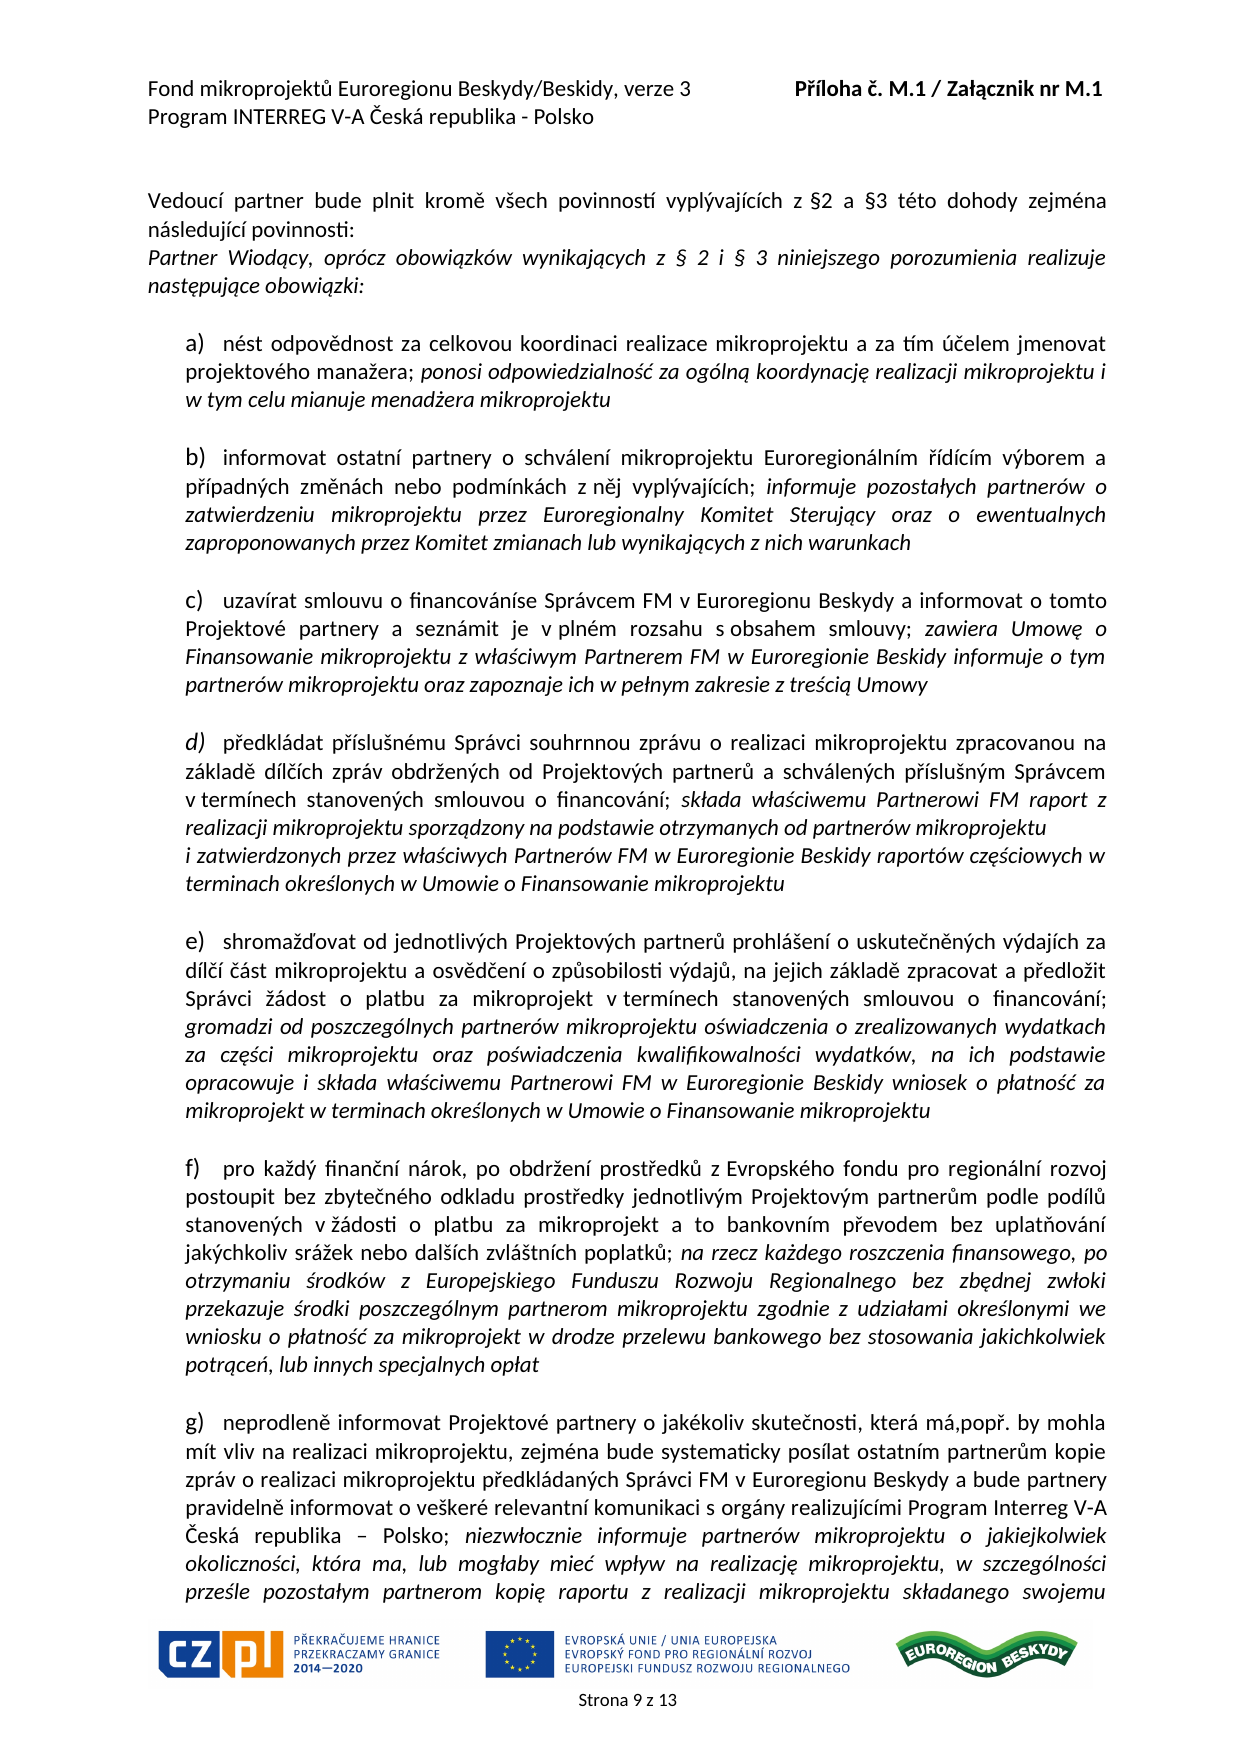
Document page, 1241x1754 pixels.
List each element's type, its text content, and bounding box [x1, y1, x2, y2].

list i zatwierdzonych przez właściwych Partnerów FM w Euroregionie Beskidy raportów częściowych w terminach określonych w Umowie o Finansowanie mikroprojektu [185, 841, 1107, 897]
list nést odpovědnost za celkovou koordinaci realizace mikroprojektu a za tím účelem jmenovat projektového manažera; ponosi odpowiedzialność za ogólną koordynację realizacji mikroprojektu i w tym celu mianuje menadżera mikroprojektu [185, 327, 1107, 413]
list shromažďovat od jednotlivých Projektových partnerů prohlášení o uskutečněných výdajích za dílčí část mikroprojektu a osvědčení o způsobilosti výdajů, na jejich základě zpracovat a předložit Správci žádost o platbu za mikroprojekt v termínech stanovených smlouvou o financování; gromadzi od poszczególnych partnerów mikroprojektu oświadczenia o zrealizowanych wydatkach za części mikroprojektu oraz poświadczenia kwalifikowalności wydatków, na ich podstawie opracowuje i składa właściwemu Partnerowi FM w Euroregionie Beskidy wniosek o płatność za mikroprojekt w terminach określonych w Umowie o Finansowanie mikroprojektu [185, 925, 1107, 1124]
list informovat ostatní partnery o schválení mikroprojektu Euroregionálním řídícím výborem a případných změnách nebo podmínkách z něj vyplývajících; informuje pozostałych partnerów o zatwierdzeniu mikroprojektu przez Euroregionalny Komitet Sterujący oraz o ewentualnych zaproponowanych przez Komitet zmianach lub wynikających z nich warunkach [185, 441, 1107, 556]
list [185, 1407, 1107, 1605]
text Partner Wiodący, oprócz obowiązków wynikających z § 2 i § 3 niniejszego porozumienia realizuje następujące obowiązki: [148, 243, 1107, 299]
text Vedoucí partner bude plnit kromě všech povinností vyplývajících z §2 a §3 této dohody zejména následující povinnosti: [148, 187, 1107, 243]
picture [147, 1619, 1093, 1689]
list uzavírat smlouvu o financováníse Správcem FM v Euroregionu Beskydy a informovat o tomto Projektové partnery a seznámit je v plném rozsahu s obsahem smlouvy; zawiera Umowę o Finansowanie mikroprojektu z właściwym Partnerem FM w Euroregionie Beskidy informuje o tym partnerów mikroprojektu oraz zapoznaje ich w pełnym zakresie z treścią Umowy [185, 584, 1107, 698]
list pro každý finanční nárok, po obdržení prostředků z Evropského fondu pro regionální rozvoj postoupit bez zbytečného odkladu prostředky jednotlivým Projektovým partnerům podle podílů stanovených v žádosti o platbu za mikroprojekt a to bankovním převodem bez uplatňování jakýchkoliv srážek nebo dalších zvláštních poplatků; na rzecz każdego roszczenia finansowego, po otrzymaniu środków z Europejskiego Funduszu Rozwoju Regionalnego bez zbędnej zwłoki przekazuje środki poszczególnym partnerom mikroprojektu zgodnie z udziałami określonymi we wniosku o płatność za mikroprojekt w drodze przelewu bankowego bez stosowania jakichkolwiek potrąceń, lub innych specjalnych opłat [185, 1152, 1107, 1378]
list předkládat příslušnému Správci souhrnnou zprávu o realizaci mikroprojektu zpracovanou na základě dílčích zpráv obdržených od Projektových partnerů a schválených příslušným Správcem v termínech stanovených smlouvou o financování; składa właściwemu Partnerowi FM raport z realizacji mikroprojektu sporządzony na podstawie otrzymanych od partnerów mikroprojektu [185, 727, 1107, 841]
